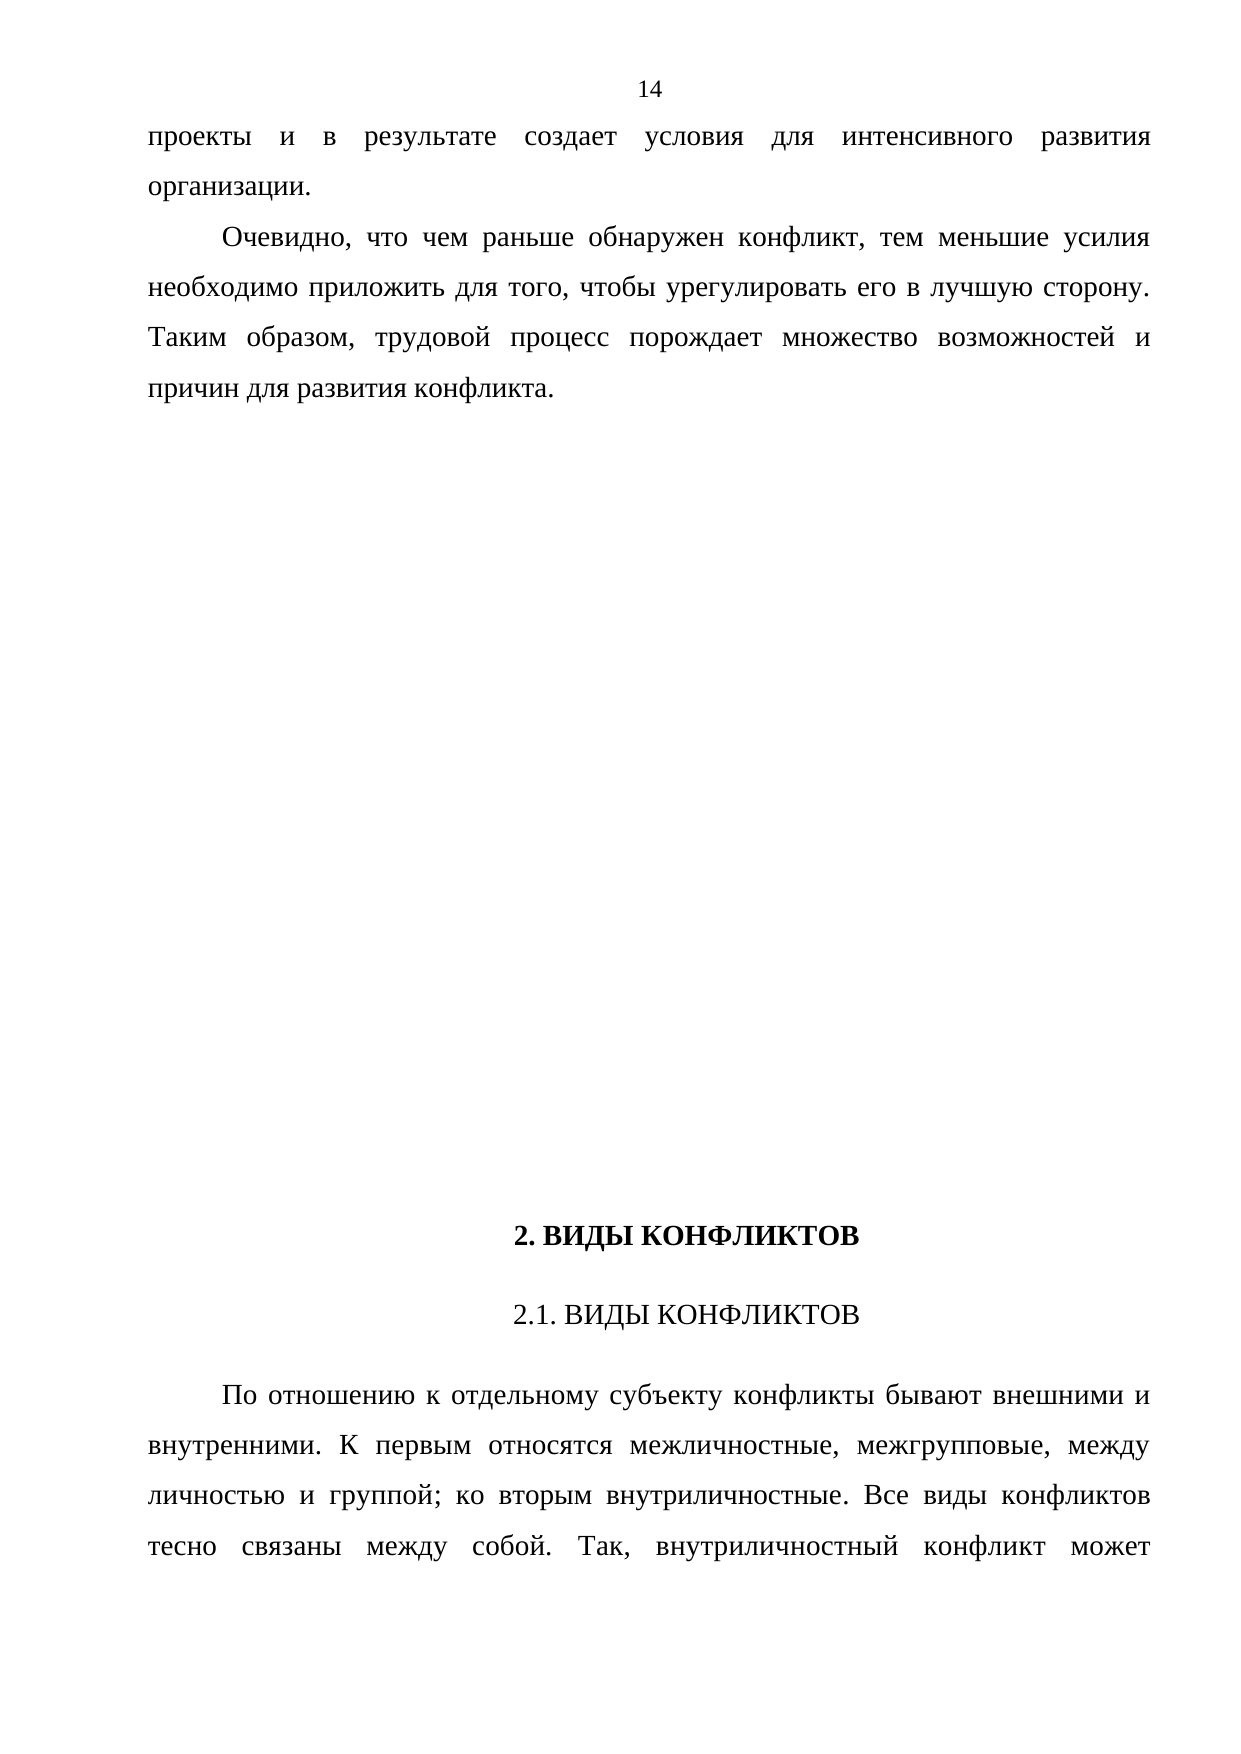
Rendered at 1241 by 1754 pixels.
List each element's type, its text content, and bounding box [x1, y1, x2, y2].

text 2. ВИДЫ КОНФЛИКТОВ [148, 1218, 1152, 1251]
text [148, 118, 1152, 202]
text Очевидно, что чем раньше обнаружен конфликт, тем меньшие усилия необходимо приложить для того, чтобы урегулировать его в лучшую сторону. Таким образом, трудовой процесс порождает множество возможностей и причин для развития конфликта. [148, 219, 1152, 403]
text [148, 1377, 1152, 1561]
text 2.1. ВИДЫ КОНФЛИКТОВ [148, 1297, 1152, 1331]
